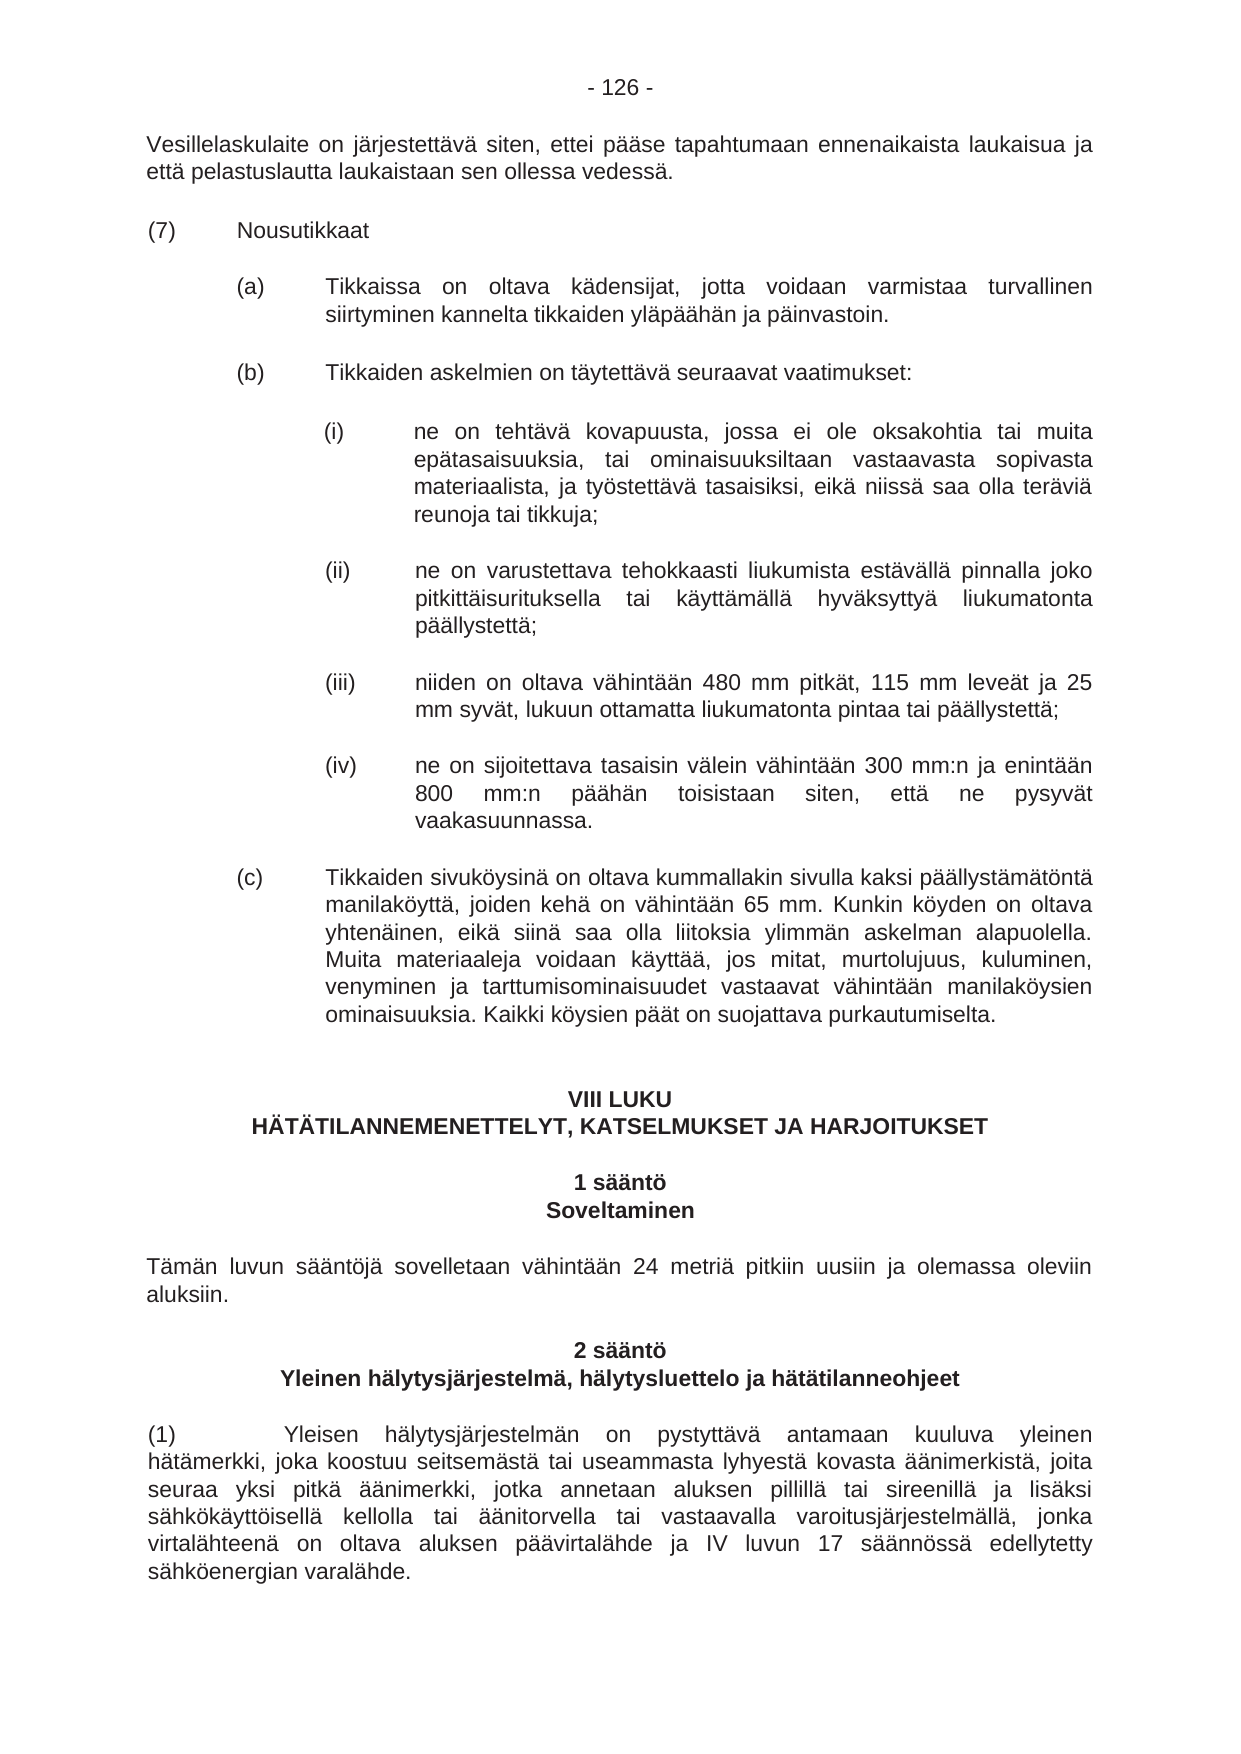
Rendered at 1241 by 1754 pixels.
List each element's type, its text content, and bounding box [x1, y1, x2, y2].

text Yleinen hälytysjärjestelmä, hälytysluettelo ja hätätilanneohjeet [148, 1365, 1092, 1391]
list Yleisen hälytysjärjestelmän on pystyttävä antamaan kuuluva yleinen hätämerkki, joka koostuu seitsemästä tai useammasta lyhyestä kovasta äänimerkistä, joita seuraa yksi pitkä äänimerkki, jotka annetaan aluksen pillillä tai sireenillä ja lisäksi sähkökäyttöisellä kellolla tai äänitorvella tai vastaavalla varoitusjärjestelmällä, jonka virtalähteenä on oltava aluksen päävirtalähde ja IV luvun 17 säännössä edellytetty sähköenergian varalähde. [148, 1421, 1093, 1584]
list ne on varustettava tehokkaasti liukumista estävällä pinnalla joko pitkittäisurituksella tai käyttämällä hyväksyttyä liukumatonta päällystettä; [325, 557, 1093, 638]
list ne on tehtävä kovapuusta, jossa ei ole oksakohtia tai muita epätasaisuuksia, tai ominaisuuksiltaan vastaavasta sopivasta materiaalista, ja työstettävä tasaisiksi, eikä niissä saa olla teräviä reunoja tai tikkuja; [324, 418, 1093, 527]
list niiden on oltava vähintään 480 mm pitkät, 115 mm leveät ja 25 mm syvät, lukuun ottamatta liukumatonta pintaa tai päällystettä; [325, 668, 1093, 722]
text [146, 131, 1093, 184]
list Tikkaiden sivuköysinä on oltava kummallakin sivulla kaksi päällystämätöntä manilaköyttä, joiden kehä on vähintään 65 mm. Kunkin köyden on oltava yhtenäinen, eikä siinä saa olla liitoksia ylimmän askelman alapuolella. Muita materiaaleja voidaan käyttää, jos mitat, murtolujuus, kuluminen, venyminen ja tarttumisominaisuudet vastaavat vähintään manilaköysien ominaisuuksia. Kaikki köysien päät on suojattava purkautumiselta. [236, 864, 1093, 1027]
list Nousutikkaat [148, 217, 1093, 243]
list Tikkaiden askelmien on täytettävä seuraavat vaatimukset: [236, 359, 1093, 386]
text 1 sääntö [148, 1169, 1092, 1196]
text Soveltaminen [148, 1197, 1093, 1223]
text 2 sääntö [148, 1337, 1092, 1363]
text VIII LUKU [148, 1086, 1092, 1112]
list ne on sijoitettava tasaisin välein vähintään 300 mm:n ja enintään 800 mm:n päähän toisistaan siten, että ne pysyvät vaakasuunnassa. [325, 752, 1093, 833]
list Tikkaissa on oltava kädensijat, jotta voidaan varmistaa turvallinen siirtyminen kannelta tikkaiden yläpäähän ja päinvastoin. [236, 273, 1093, 327]
text Tämän luvun sääntöjä sovelletaan vähintään 24 metriä pitkiin uusiin ja olemassa oleviin aluksiin. [146, 1253, 1093, 1307]
text HÄTÄTILANNEMENETTELYT, KATSELMUKSET JA HARJOITUKSET [148, 1113, 1092, 1139]
